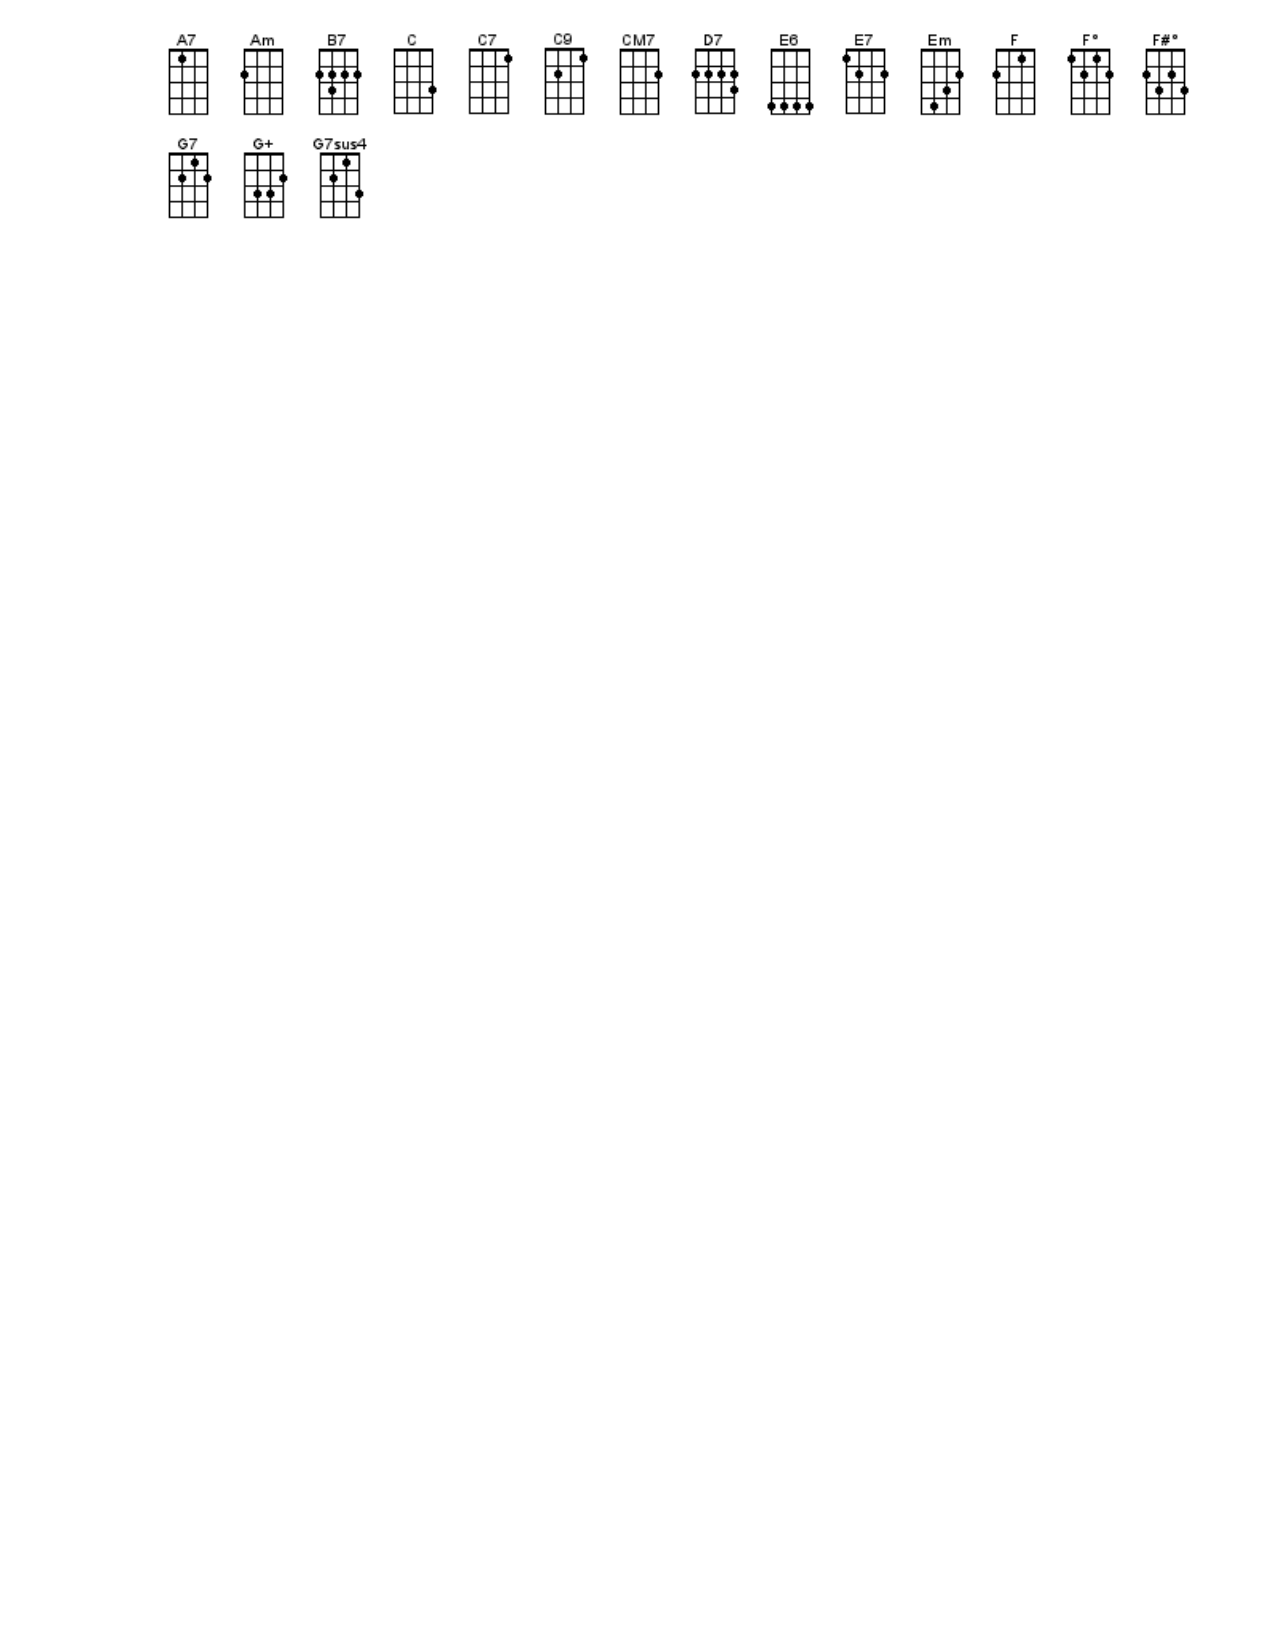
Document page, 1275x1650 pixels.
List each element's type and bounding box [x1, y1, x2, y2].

picture [150, 29, 1203, 130]
picture [150, 134, 378, 234]
